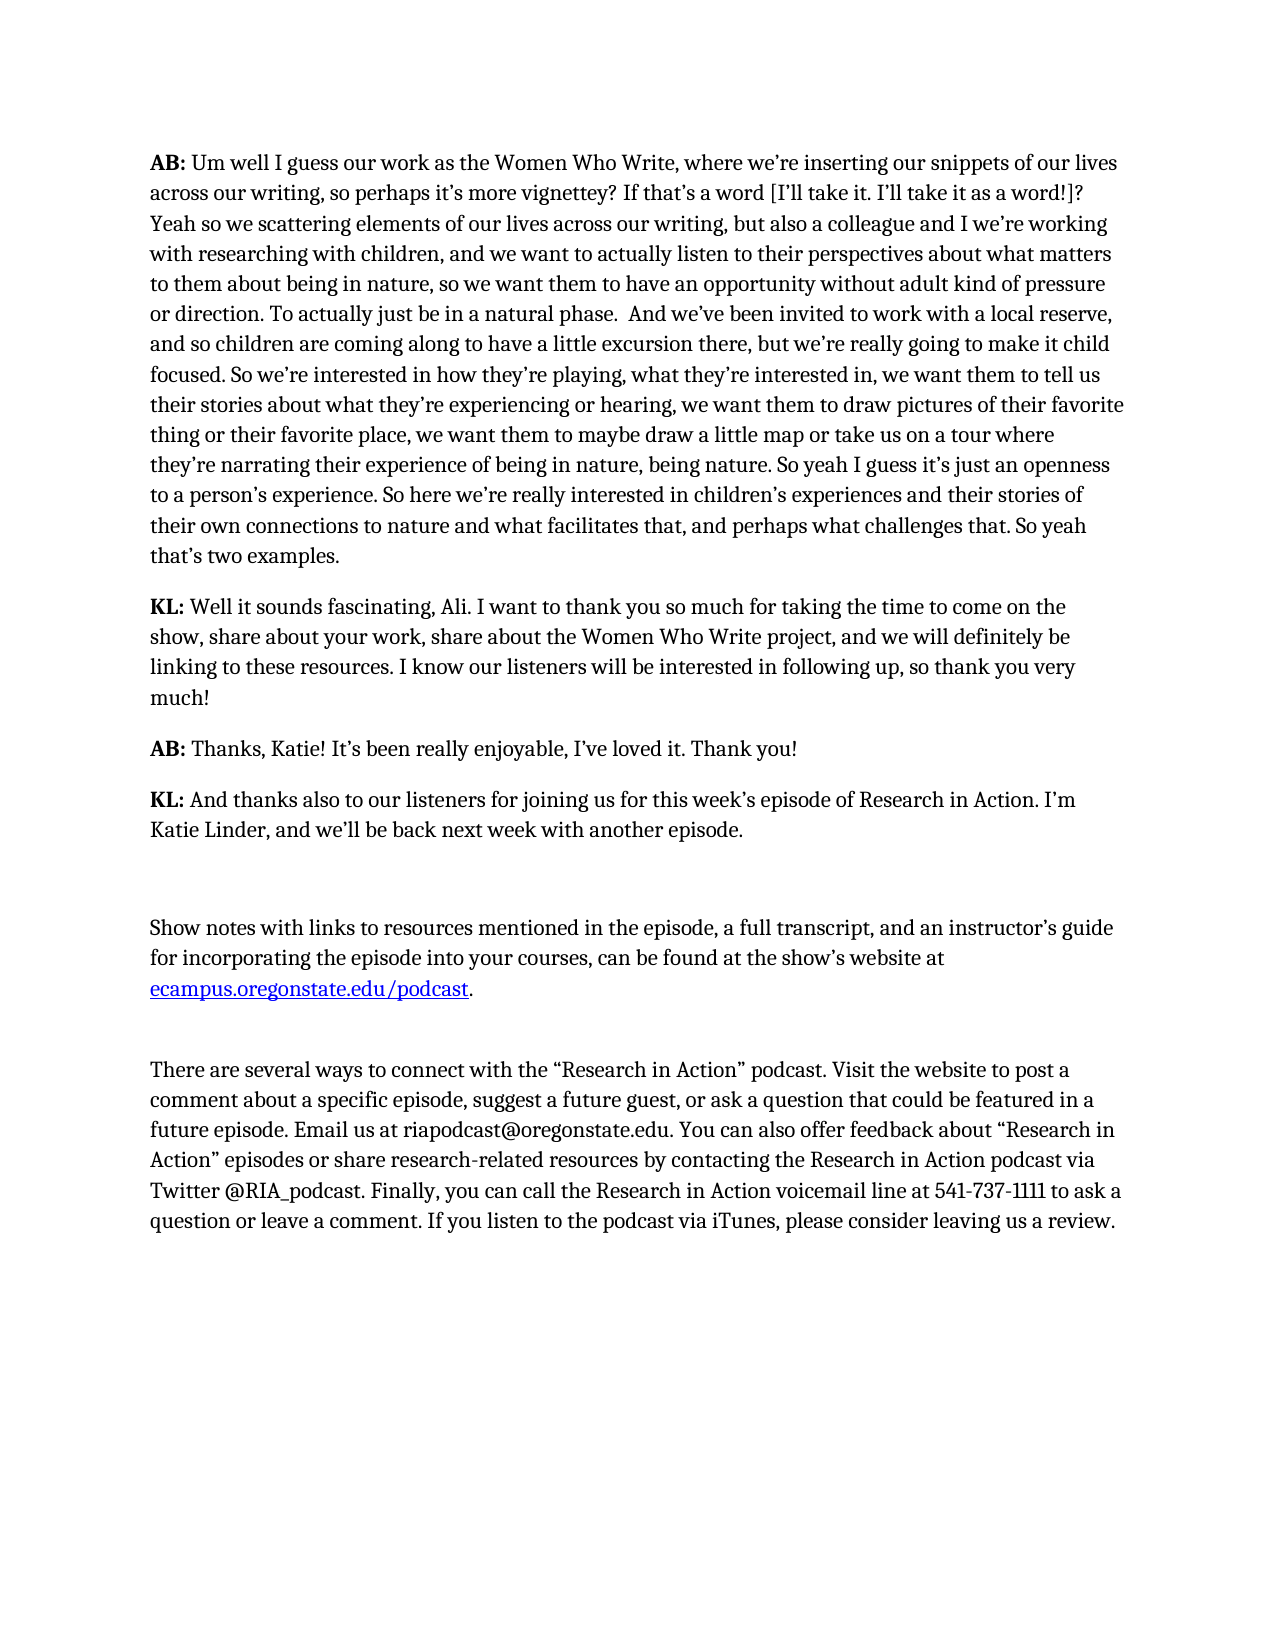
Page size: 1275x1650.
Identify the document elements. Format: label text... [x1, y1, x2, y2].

text KL: Well it sounds fascinating, Ali. I want to thank you so much for taking the time to come on the show, share about your work, share about the Women Who Write project, and we will definitely be linking to these resources. I know our listeners will be interested in following up, so thank you very much! [150, 594, 1125, 711]
text KL: And thanks also to our listeners for joining us for this week’s episode of Research in Action. I’m Katie Linder, and we’ll be back next week with another episode. [150, 786, 1125, 843]
text AB: Um well I guess our work as the Women Who Write, where we’re inserting our snippets of our lives across our writing, so perhaps it’s more vignettey? If that’s a word [I’ll take it. I’ll take it as a word!]? Yeah so we scattering elements of our lives across our writing, but also a colleague and I we’re working with researching with children, and we want to actually listen to their perspectives about what matters to them about being in nature, so we want them to have an opportunity without adult kind of pressure or direction. To actually just be in a natural phase. And we’ve been invited to work with a local reserve, and so children are coming along to have a little excursion there, but we’re really going to make it child focused. So we’re interested in how they’re playing, what they’re interested in, we want them to tell us their stories about what they’re experiencing or hearing, we want them to draw pictures of their favorite thing or their favorite place, we want them to maybe draw a little map or take us on a tour where they’re narrating their experience of being in nature, being nature. So yeah I guess it’s just an openness to a person’s experience. So here we’re really interested in children’s experiences and their stories of their own connections to nature and what facilitates that, and perhaps what challenges that. So yeah that’s two examples. [150, 150, 1125, 569]
subtitle There are several ways to connect with the “Research in Action” podcast. Visit the website to post a comment about a specific episode, suggest a future guest, or ask a question that could be featured in a future episode. Email us at riapodcast@oregonstate.edu. You can also offer feedback about “Research in Action” episodes or share research-related resources by contacting the Research in Action podcast via Twitter @RIA_podcast. Finally, you can call the Research in Action voicemail line at 541-737-1111 to ask a question or leave a comment. If you listen to the podcast via iTunes, please consider leaving us a review. [150, 1057, 1125, 1234]
text AB: Thanks, Katie! It’s been really enjoyable, I’ve loved it. Thank you! [150, 735, 1125, 762]
subtitle Show notes with links to resources mentioned in the episode, a full transcript, and an instructor’s guide for incorporating the episode into your courses, can be found at the show’s website at ecampus.oregonstate.edu/podcast. [150, 915, 1125, 1002]
